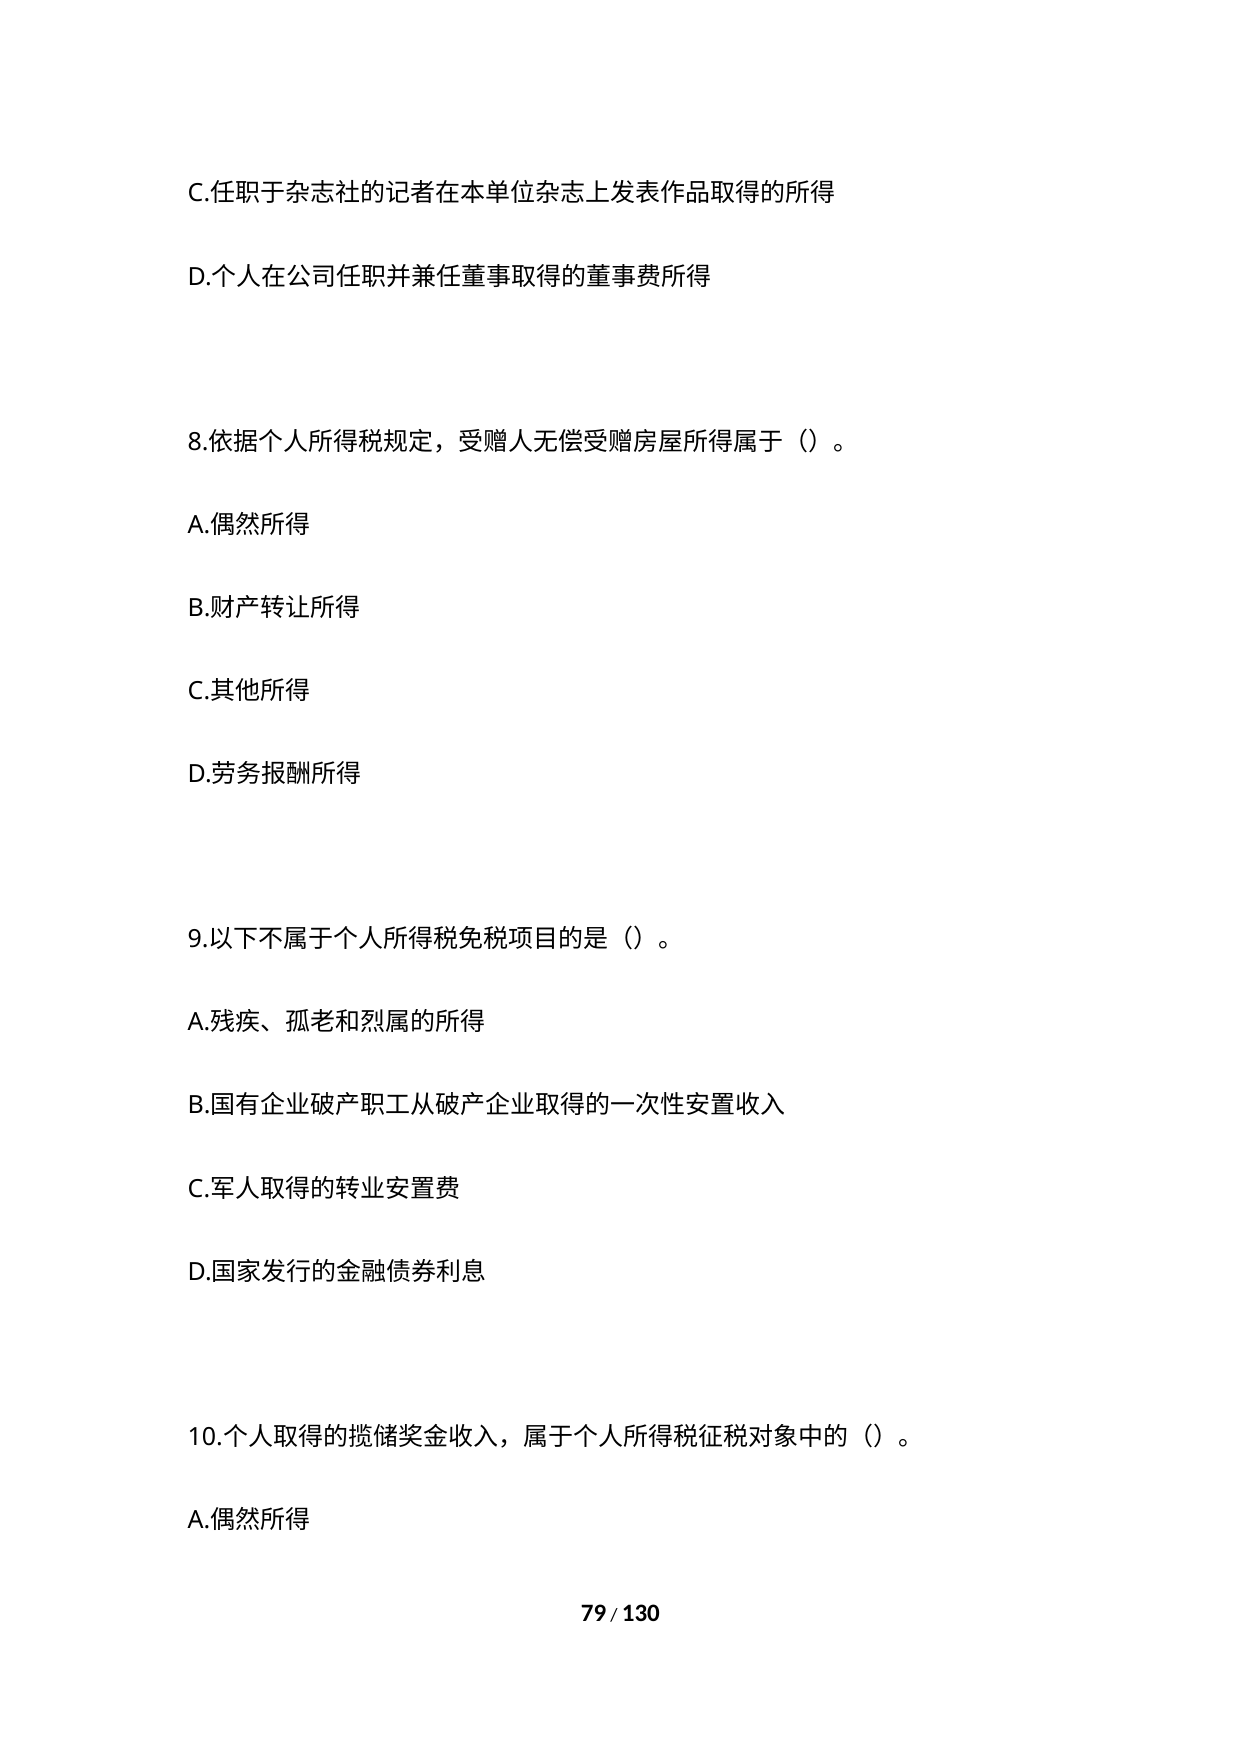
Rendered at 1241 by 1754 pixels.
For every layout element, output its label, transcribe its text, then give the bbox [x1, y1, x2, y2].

text D.国家发行的金融债券利息 [187, 1237, 1053, 1302]
text C.任职于杂志社的记者在本单位杂志上发表作品取得的所得 [187, 158, 1053, 223]
text A.偶然所得 [187, 1485, 1053, 1550]
text B.国有企业破产职工从破产企业取得的一次性安置收入 [187, 1071, 1053, 1136]
text D.个人在公司任职并兼任董事取得的董事费所得 [187, 242, 1053, 307]
text A.残疾、孤老和烈属的所得 [187, 987, 1053, 1052]
text D.劳务报酬所得 [187, 739, 1053, 804]
text C.其他所得 [187, 656, 1053, 721]
text C.军人取得的转业安置费 [187, 1154, 1053, 1219]
text 9.以下不属于个人所得税免税项目的是（）。 [187, 904, 1053, 969]
text B.财产转让所得 [187, 573, 1053, 638]
text A.偶然所得 [187, 490, 1053, 555]
text 8.依据个人所得税规定，受赠人无偿受赠房屋所得属于（）。 [187, 407, 1053, 472]
text 10.个人取得的揽储奖金收入，属于个人所得税征税对象中的（）。 [187, 1402, 1053, 1467]
